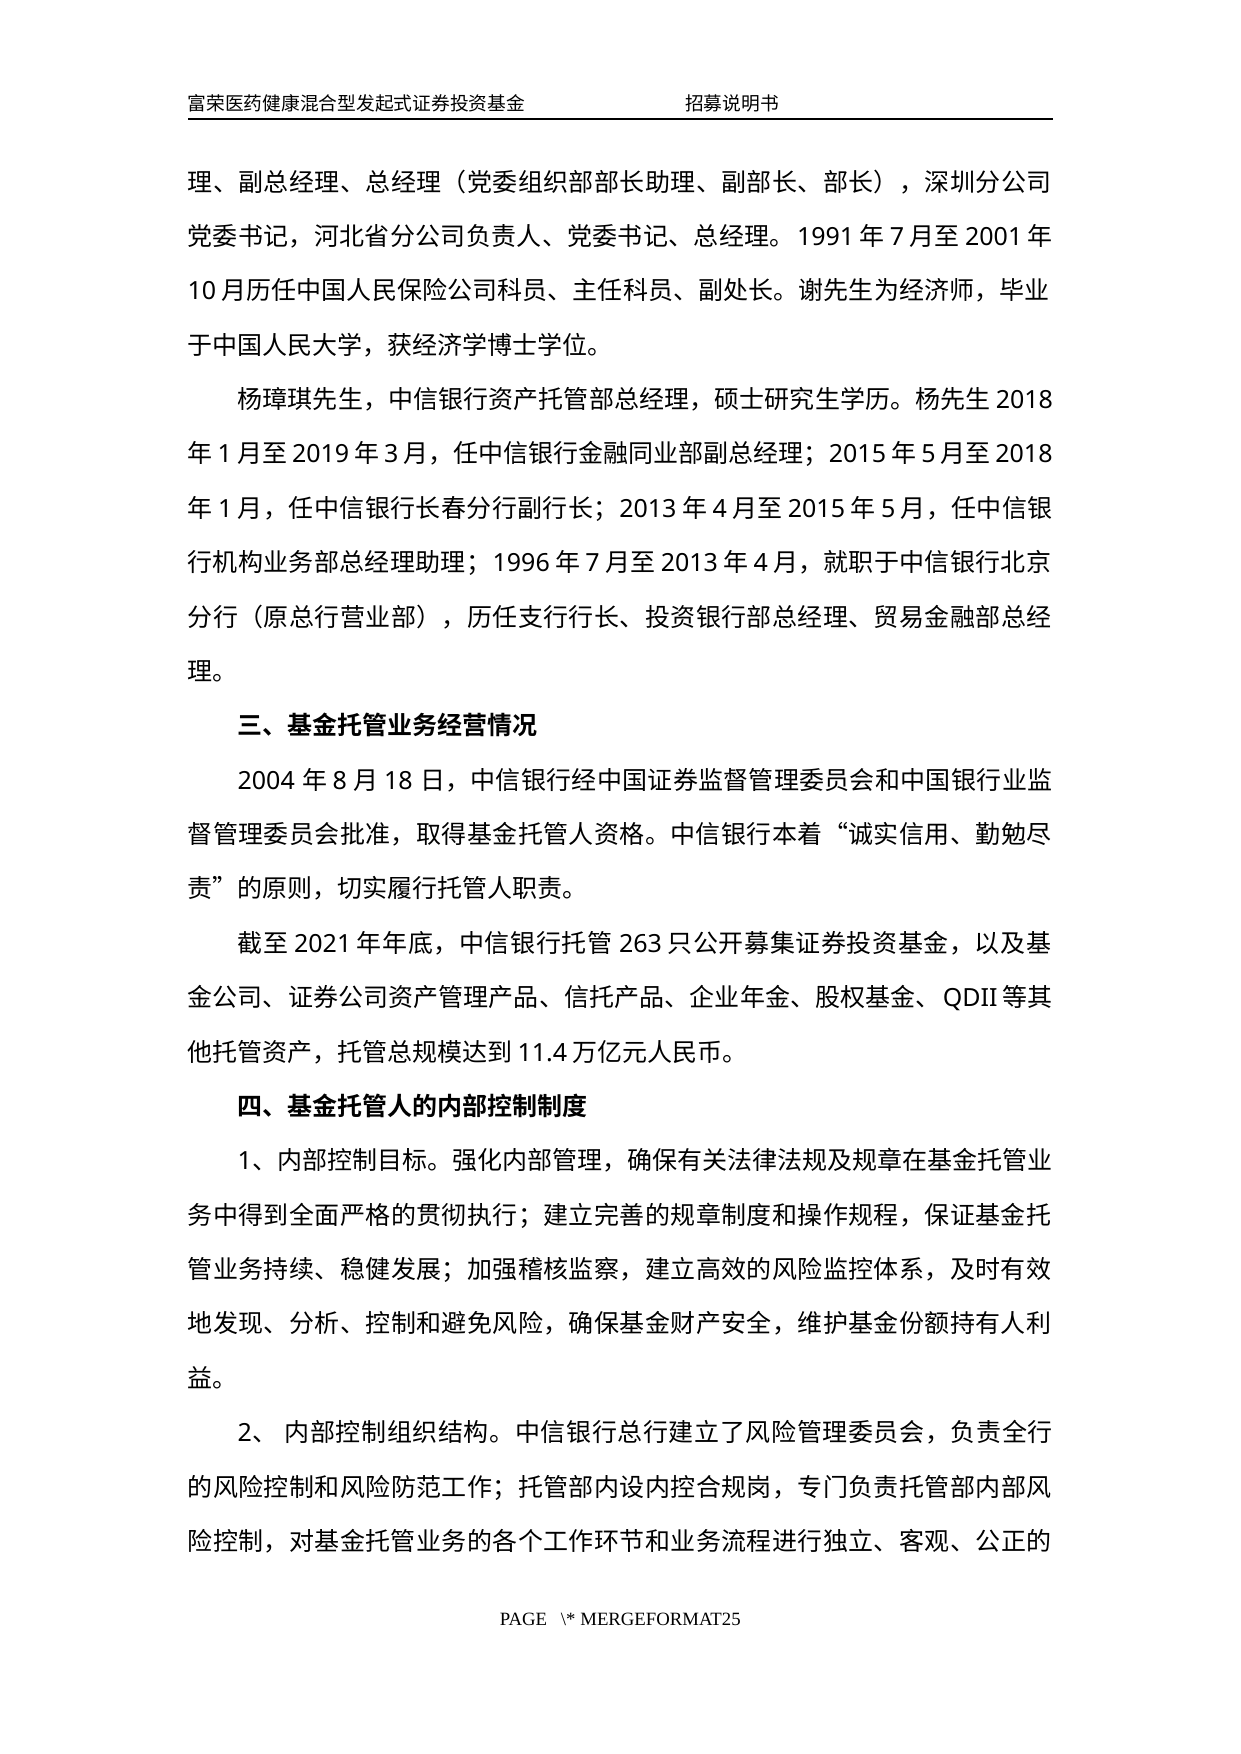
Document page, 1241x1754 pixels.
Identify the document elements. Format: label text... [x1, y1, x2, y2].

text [187, 162, 1053, 361]
text 2004 年8 月18 日，中信银行经中国证券监督管理委员会和中国银行业监督管理委员会批准，取得基金托管人资格。中信银行本着“诚实信用、勤勉尽责”的原则，切实履行托管人职责。 [187, 760, 1053, 905]
text 杨璋琪先生，中信银行资产托管部总经理，硕士研究生学历。杨先生2018年1月至2019年3月，任中信银行金融同业部副总经理；2015年5月至2018年1月，任中信银行长春分行副行长；2013年4月至2015年5月，任中信银行机构业务部总经理助理；1996年7月至2013年4月，就职于中信银行北京分行（原总行营业部），历任支行行长、投资银行部总经理、贸易金融部总经理。 [187, 379, 1053, 688]
text 三、基金托管业务经营情况 [187, 706, 1053, 742]
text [187, 1413, 1053, 1558]
text 截至2021年年底，中信银行托管263只公开募集证券投资基金，以及基金公司、证券公司资产管理产品、信托产品、企业年金、股权基金、QDII等其他托管资产，托管总规模达到11.4万亿元人民币。 [187, 923, 1053, 1068]
text 1、内部控制目标。强化内部管理，确保有关法律法规及规章在基金托管业务中得到全面严格的贯彻执行；建立完善的规章制度和操作规程，保证基金托管业务持续、稳健发展；加强稽核监察，建立高效的风险监控体系，及时有效地发现、分析、控制和避免风险，确保基金财产安全，维护基金份额持有人利益。 [187, 1141, 1053, 1394]
text 四、基金托管人的内部控制制度 [187, 1086, 1053, 1123]
